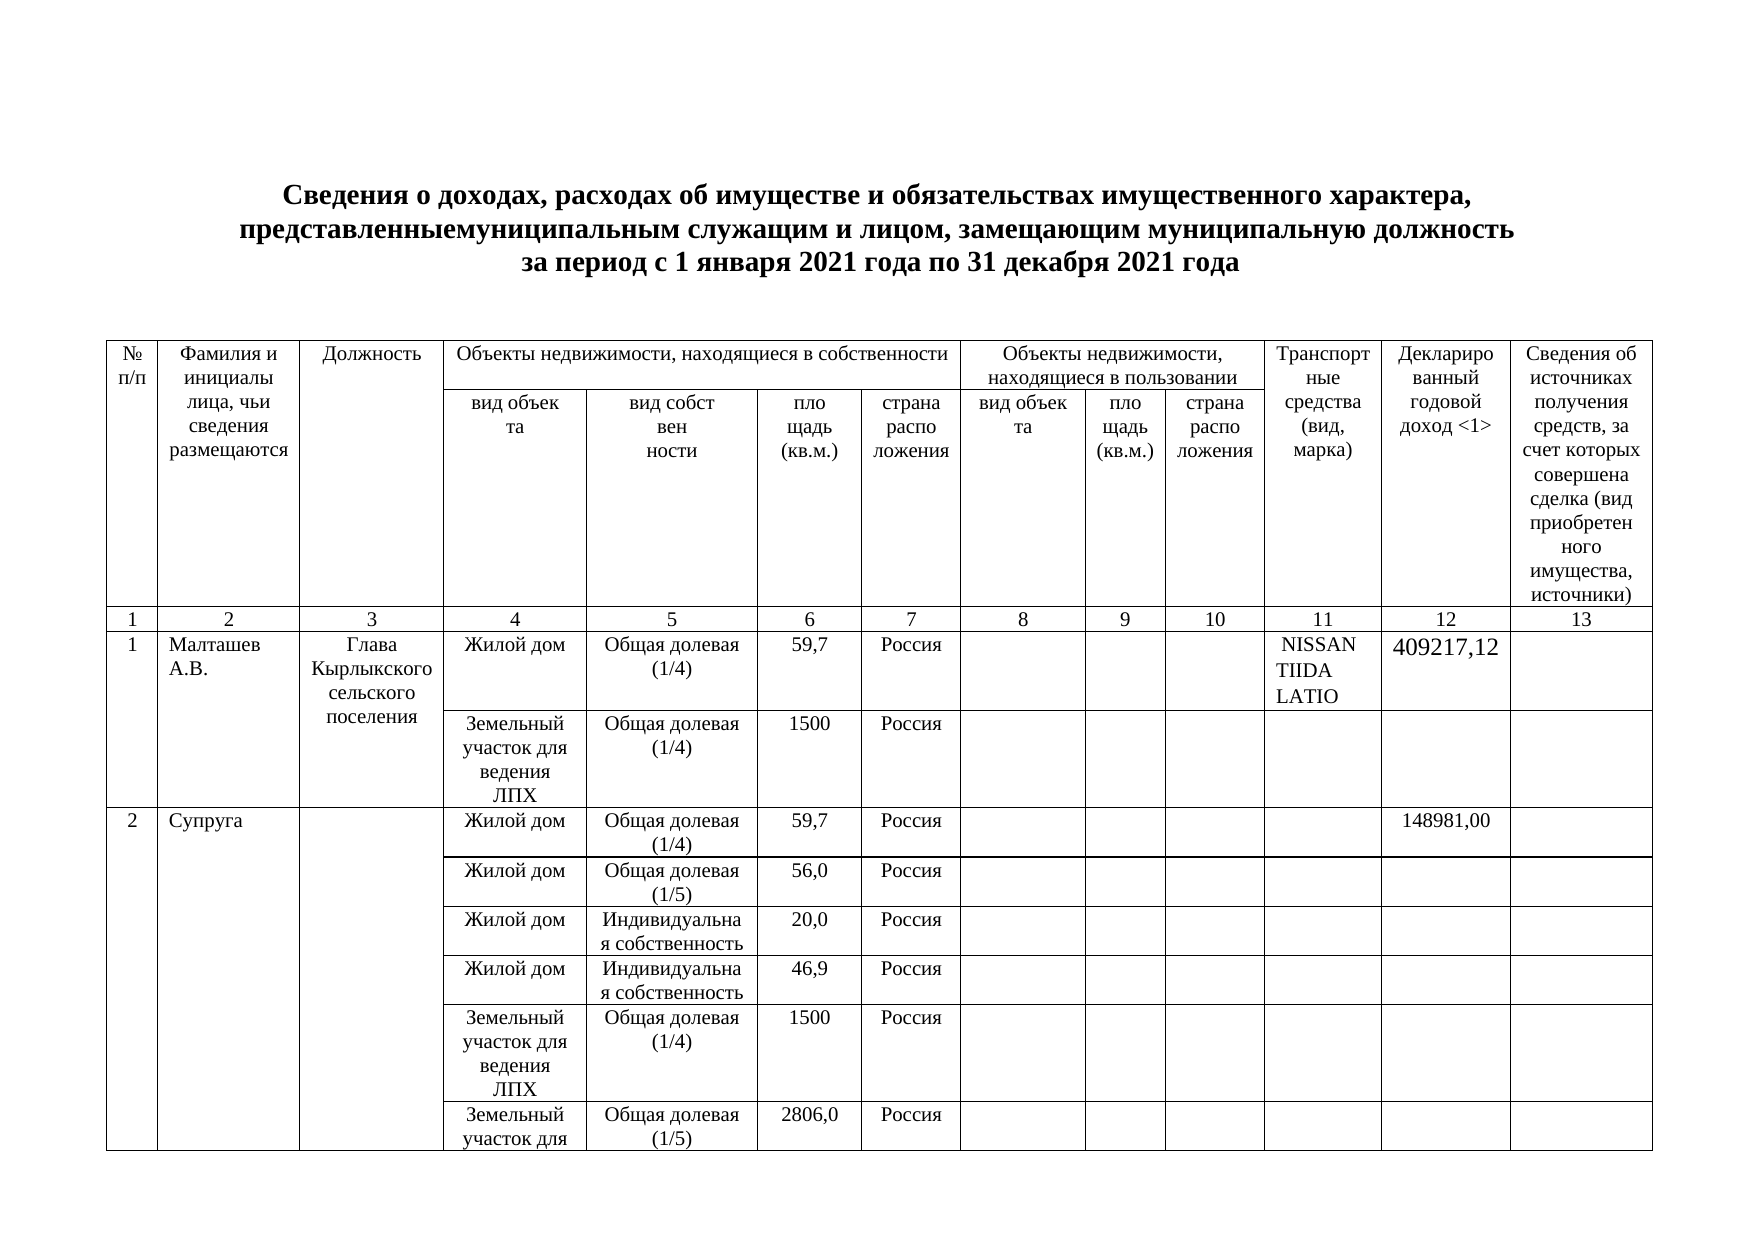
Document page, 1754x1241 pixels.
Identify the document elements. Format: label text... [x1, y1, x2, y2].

table_header Сведения об источниках получения средств, за счет которых совершена сделка (вид приобретен ного имущества, источники) [1511, 341, 1652, 606]
text за период с 1 января 2021 года по 31 декабря 2021 года [118, 244, 1636, 278]
table_cell [1166, 1102, 1264, 1150]
table_cell [1511, 858, 1652, 906]
table_cell 8 [961, 607, 1085, 631]
table_cell 409217,12 [1382, 632, 1510, 710]
table_cell [1511, 907, 1652, 955]
table_cell [1382, 1005, 1510, 1101]
table_cell [1166, 907, 1264, 955]
text Сведения о доходах, расходах об имуществе и обязательствах имущественного характера, [118, 177, 1636, 211]
table_cell 13 [1511, 607, 1652, 631]
table_cell [1511, 632, 1652, 710]
table_cell Жилой дом [444, 858, 586, 906]
table_cell Россия [862, 808, 960, 856]
table_header Объекты недвижимости, находящиеся в собственности [444, 341, 960, 389]
table_cell [1265, 858, 1381, 906]
table_cell [1086, 1005, 1165, 1101]
table_cell Общая долевая (1/4) [587, 711, 757, 807]
table_header Транспорт ные средства (вид, марка) [1265, 341, 1381, 606]
table_cell [1086, 1102, 1165, 1150]
table_cell [1166, 1005, 1264, 1101]
table_cell NISSAN TIIDA LATIO [1265, 632, 1381, 710]
table_cell [1382, 907, 1510, 955]
table_cell Земельный участок для ведения ЛПХ [444, 1005, 586, 1101]
table_cell 12 [1382, 607, 1510, 631]
table_cell 46,9 [758, 956, 861, 1004]
table_cell [1086, 956, 1165, 1004]
table_cell [1166, 956, 1264, 1004]
table_cell 2 [158, 607, 299, 631]
table_cell [1086, 632, 1165, 710]
table_cell 6 [758, 607, 861, 631]
table_cell Малташев А.В. [158, 632, 299, 807]
table_cell [1382, 711, 1510, 807]
table_cell Общая долевая (1/4) [587, 808, 757, 856]
table_cell 59,7 [758, 632, 861, 710]
table_cell 1500 [758, 1005, 861, 1101]
table_cell [1265, 1005, 1381, 1101]
table_cell 2 [107, 808, 157, 1150]
table_cell Индивидуальная собственность [587, 956, 757, 1004]
table_header Деклариро ванный годовой доход <1> [1382, 341, 1510, 606]
table_header № п/п [107, 341, 157, 606]
table_cell Общая долевая (1/5) [587, 1102, 757, 1150]
table_cell 1 [107, 632, 157, 807]
table_cell 10 [1166, 607, 1264, 631]
table_cell вид объек та [444, 390, 586, 606]
table_header Фамилия и инициалы лица, чьи сведения размещаются [158, 341, 299, 606]
table_cell Супруга [158, 808, 299, 1150]
table_cell [1265, 711, 1381, 807]
table_cell Общая долевая (1/4) [587, 632, 757, 710]
table_cell 4 [444, 607, 586, 631]
table_cell вид объек та [961, 390, 1085, 606]
table_cell 3 [300, 607, 443, 631]
table_cell [1511, 956, 1652, 1004]
table_cell Жилой дом [444, 808, 586, 856]
table_cell 1 [107, 607, 157, 631]
table_cell [1086, 711, 1165, 807]
table_cell 20,0 [758, 907, 861, 955]
table_cell [961, 956, 1085, 1004]
table_cell Жилой дом [444, 907, 586, 955]
table_header Должность [300, 341, 443, 606]
table_cell [1166, 858, 1264, 906]
table_cell 5 [587, 607, 757, 631]
table_cell [1086, 858, 1165, 906]
table_cell [961, 1005, 1085, 1101]
table_cell 9 [1086, 607, 1165, 631]
table_cell [1511, 1102, 1652, 1150]
table_cell Россия [862, 1005, 960, 1101]
table_cell Жилой дом [444, 956, 586, 1004]
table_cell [444, 1102, 586, 1150]
table_cell [961, 808, 1085, 856]
table_cell [1511, 808, 1652, 856]
table_cell [961, 632, 1085, 710]
table_cell 11 [1265, 607, 1381, 631]
table_cell [961, 907, 1085, 955]
text представленныемуниципальным служащим и лицом, замещающим муниципальную должность [118, 211, 1636, 244]
table_cell 7 [862, 607, 960, 631]
table_cell Глава Кырлыкского сельского поселения [300, 632, 443, 807]
table_cell Общая долевая (1/4) [587, 1005, 757, 1101]
table_cell [1382, 1102, 1510, 1150]
table_cell 59,7 [758, 808, 861, 856]
table_cell [961, 858, 1085, 906]
table_cell [1265, 956, 1381, 1004]
table_cell [1265, 907, 1381, 955]
table_cell [300, 808, 443, 1150]
table_cell Земельный участок для ведения ЛПХ [444, 711, 586, 807]
table_cell 1500 [758, 711, 861, 807]
table_cell [1382, 858, 1510, 906]
table_cell [961, 711, 1085, 807]
table_cell Россия [862, 956, 960, 1004]
table_cell [1086, 907, 1165, 955]
table_cell Индивидуальная собственность [587, 907, 757, 955]
table_cell [1265, 1102, 1381, 1150]
table_cell Россия [862, 907, 960, 955]
table_cell [1511, 711, 1652, 807]
table_cell 2806,0 [758, 1102, 861, 1150]
table_cell пло щадь (кв.м.) [758, 390, 861, 606]
table_cell Россия [862, 632, 960, 710]
table_cell 148981,00 [1382, 808, 1510, 856]
table_cell [1511, 1005, 1652, 1101]
table_cell [1166, 711, 1264, 807]
table_cell 56,0 [758, 858, 861, 906]
table_cell [1166, 632, 1264, 710]
table_cell Россия [862, 1102, 960, 1150]
table_cell страна распо ложения [862, 390, 960, 606]
table_cell [1382, 956, 1510, 1004]
table_cell Россия [862, 858, 960, 906]
table_cell пло щадь (кв.м.) [1086, 390, 1165, 606]
table_header Объекты недвижимости, находящиеся в пользовании [961, 341, 1264, 389]
table_cell Россия [862, 711, 960, 807]
table_cell [1265, 808, 1381, 856]
table_cell Жилой дом [444, 632, 586, 710]
table_cell [961, 1102, 1085, 1150]
table_cell страна распо ложения [1166, 390, 1264, 606]
table_cell [1166, 808, 1264, 856]
table_cell вид собст вен ности [587, 390, 757, 606]
table_cell Общая долевая (1/5) [587, 858, 757, 906]
table_cell [1086, 808, 1165, 856]
